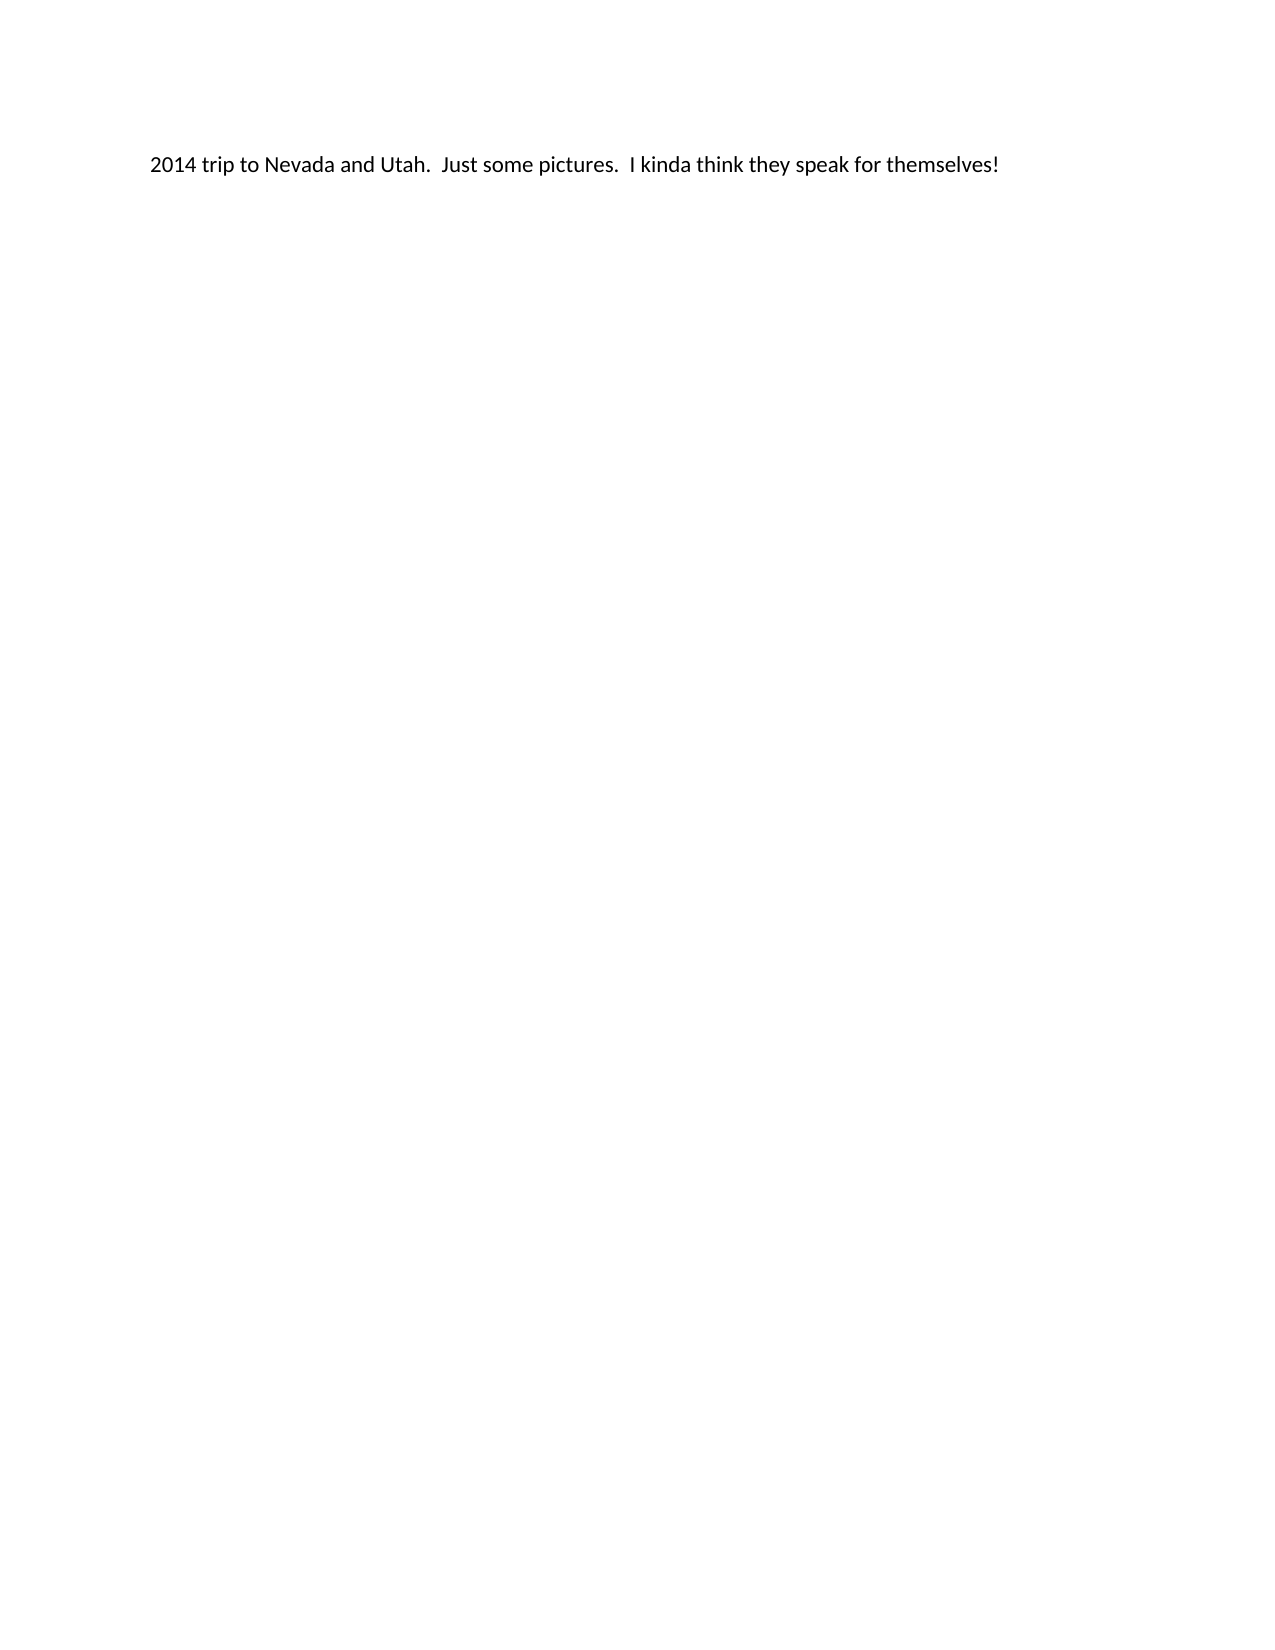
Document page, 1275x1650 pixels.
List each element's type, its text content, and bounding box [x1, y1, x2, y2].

text 2014 trip to Nevada and Utah. Just some pictures. I kinda think they speak for themselves! [150, 150, 1125, 178]
